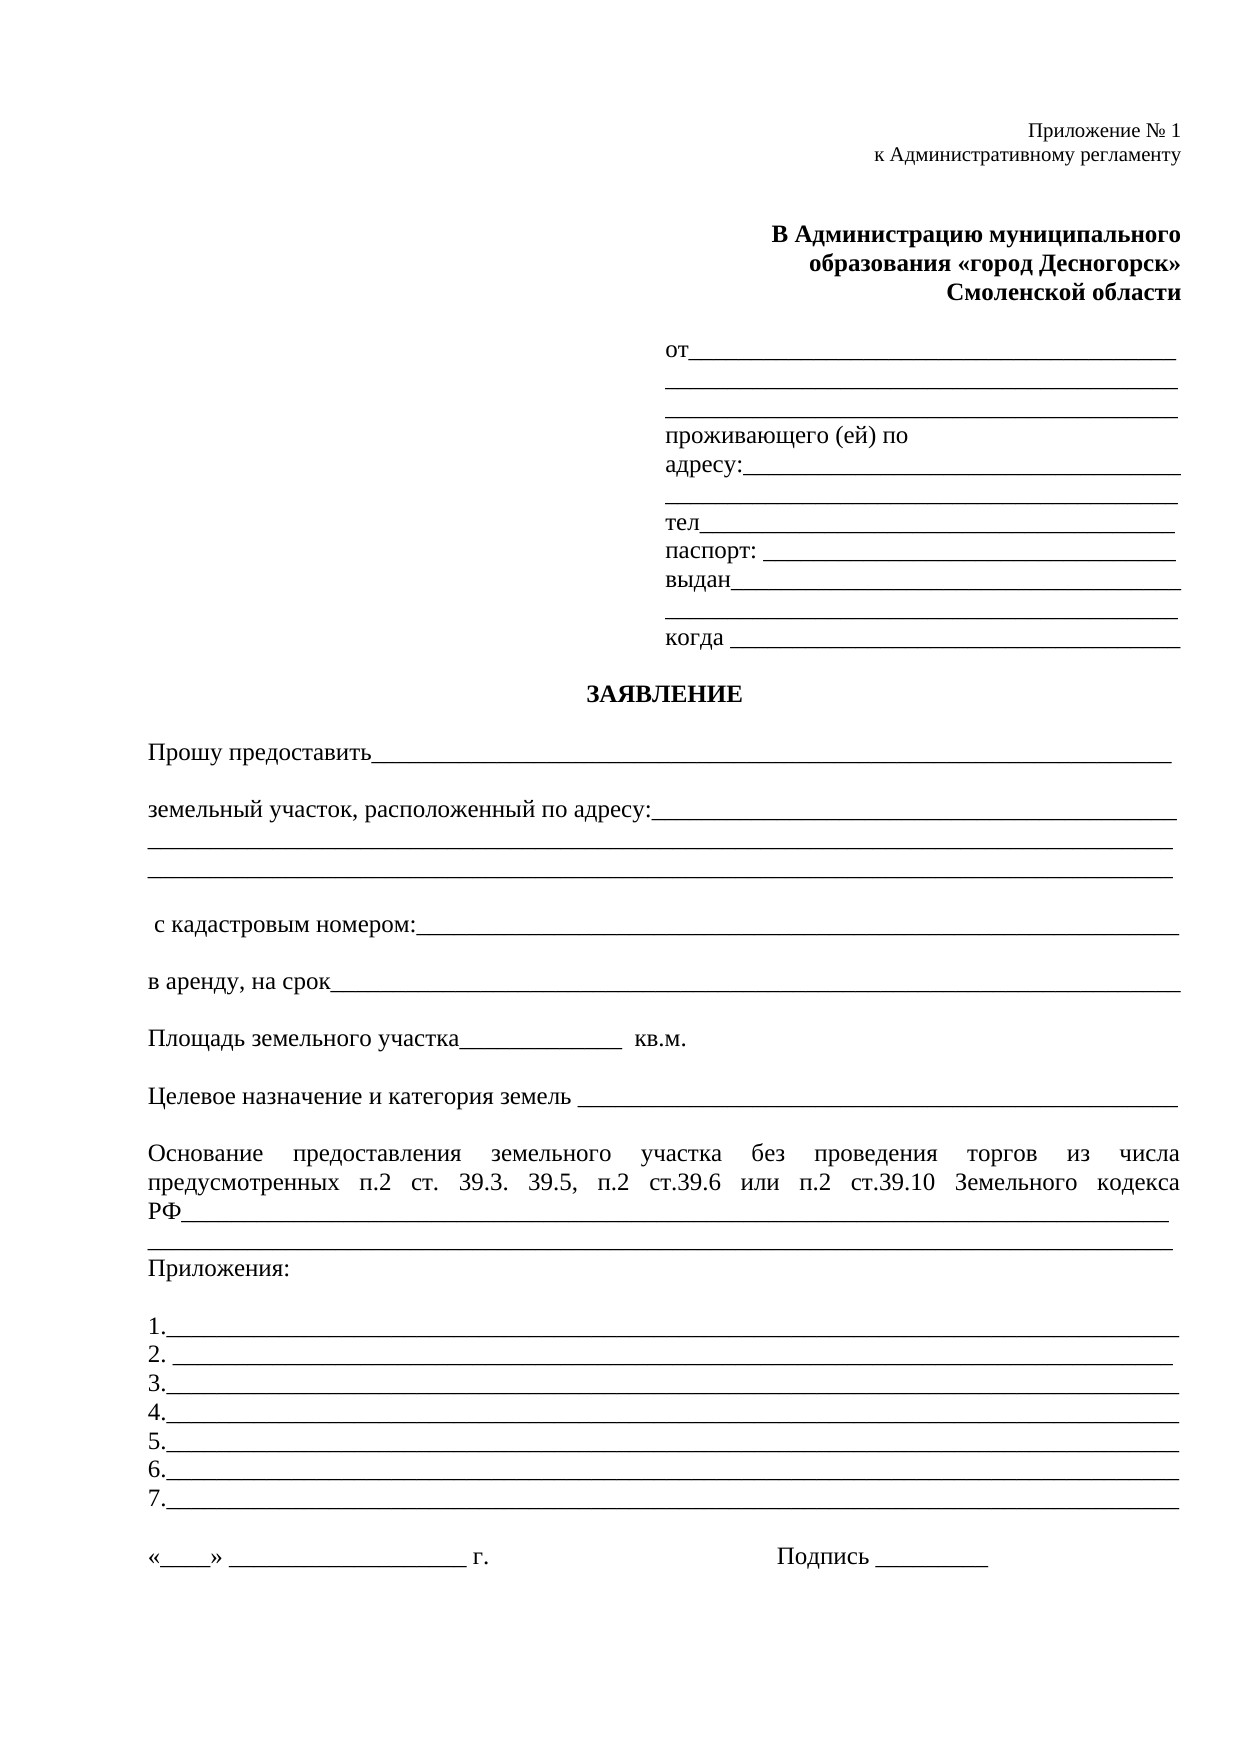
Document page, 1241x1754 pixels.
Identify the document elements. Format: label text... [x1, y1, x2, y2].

text 7._________________________________________________________________________________ [148, 1483, 1181, 1512]
text 3._________________________________________________________________________________ [148, 1368, 1181, 1397]
table_header В Администрацию муниципального образования «город Десногорск» Смоленской области от_________________________________________________________________________________________________________________________ проживающего (ей) по адресу:____________________________________________________________________________ тел______________________________________ паспорт: _________________________________ выдан_____________________________________________________________________________ когда ____________________________________ [654, 190, 1192, 650]
text Прошу предоставить________________________________________________________________ [148, 737, 1181, 765]
text Площадь земельного участка_____________ кв.м. [148, 1023, 1181, 1052]
text Основание предоставления земельного участка без проведения торгов из числа предусмотренных п.2 ст. 39.3. 39.5, п.2 ст.39.6 или п.2 ст.39.10 Земельного кодекса РФ_________________________________________________________________________________________________________________________________________________________________ [148, 1138, 1181, 1253]
text к Административному регламенту [148, 142, 1181, 166]
text 2. ________________________________________________________________________________ [148, 1339, 1181, 1368]
text земельный участок, расположенный по адресу:__________________________________________ [148, 794, 1181, 823]
text с кадастровым номером:_____________________________________________________________ [148, 909, 1181, 938]
text 1._________________________________________________________________________________ [148, 1311, 1181, 1339]
text 4._________________________________________________________________________________ [148, 1397, 1181, 1426]
text «____» ___________________ г. Подпись _________ [148, 1541, 1181, 1569]
text ЗАЯВЛЕНИЕ [148, 679, 1181, 708]
text ____________________________________________________________________________________________________________________________________________________________________ [148, 823, 1181, 880]
text Целевое назначение и категория земель ________________________________________________ [148, 1081, 1181, 1109]
text 6._________________________________________________________________________________ [148, 1454, 1181, 1483]
text Приложения: [148, 1253, 1181, 1282]
text в аренду, на срок____________________________________________________________________ [148, 966, 1181, 994]
text 5._________________________________________________________________________________ [148, 1426, 1181, 1454]
text Приложение № 1 [148, 118, 1181, 142]
